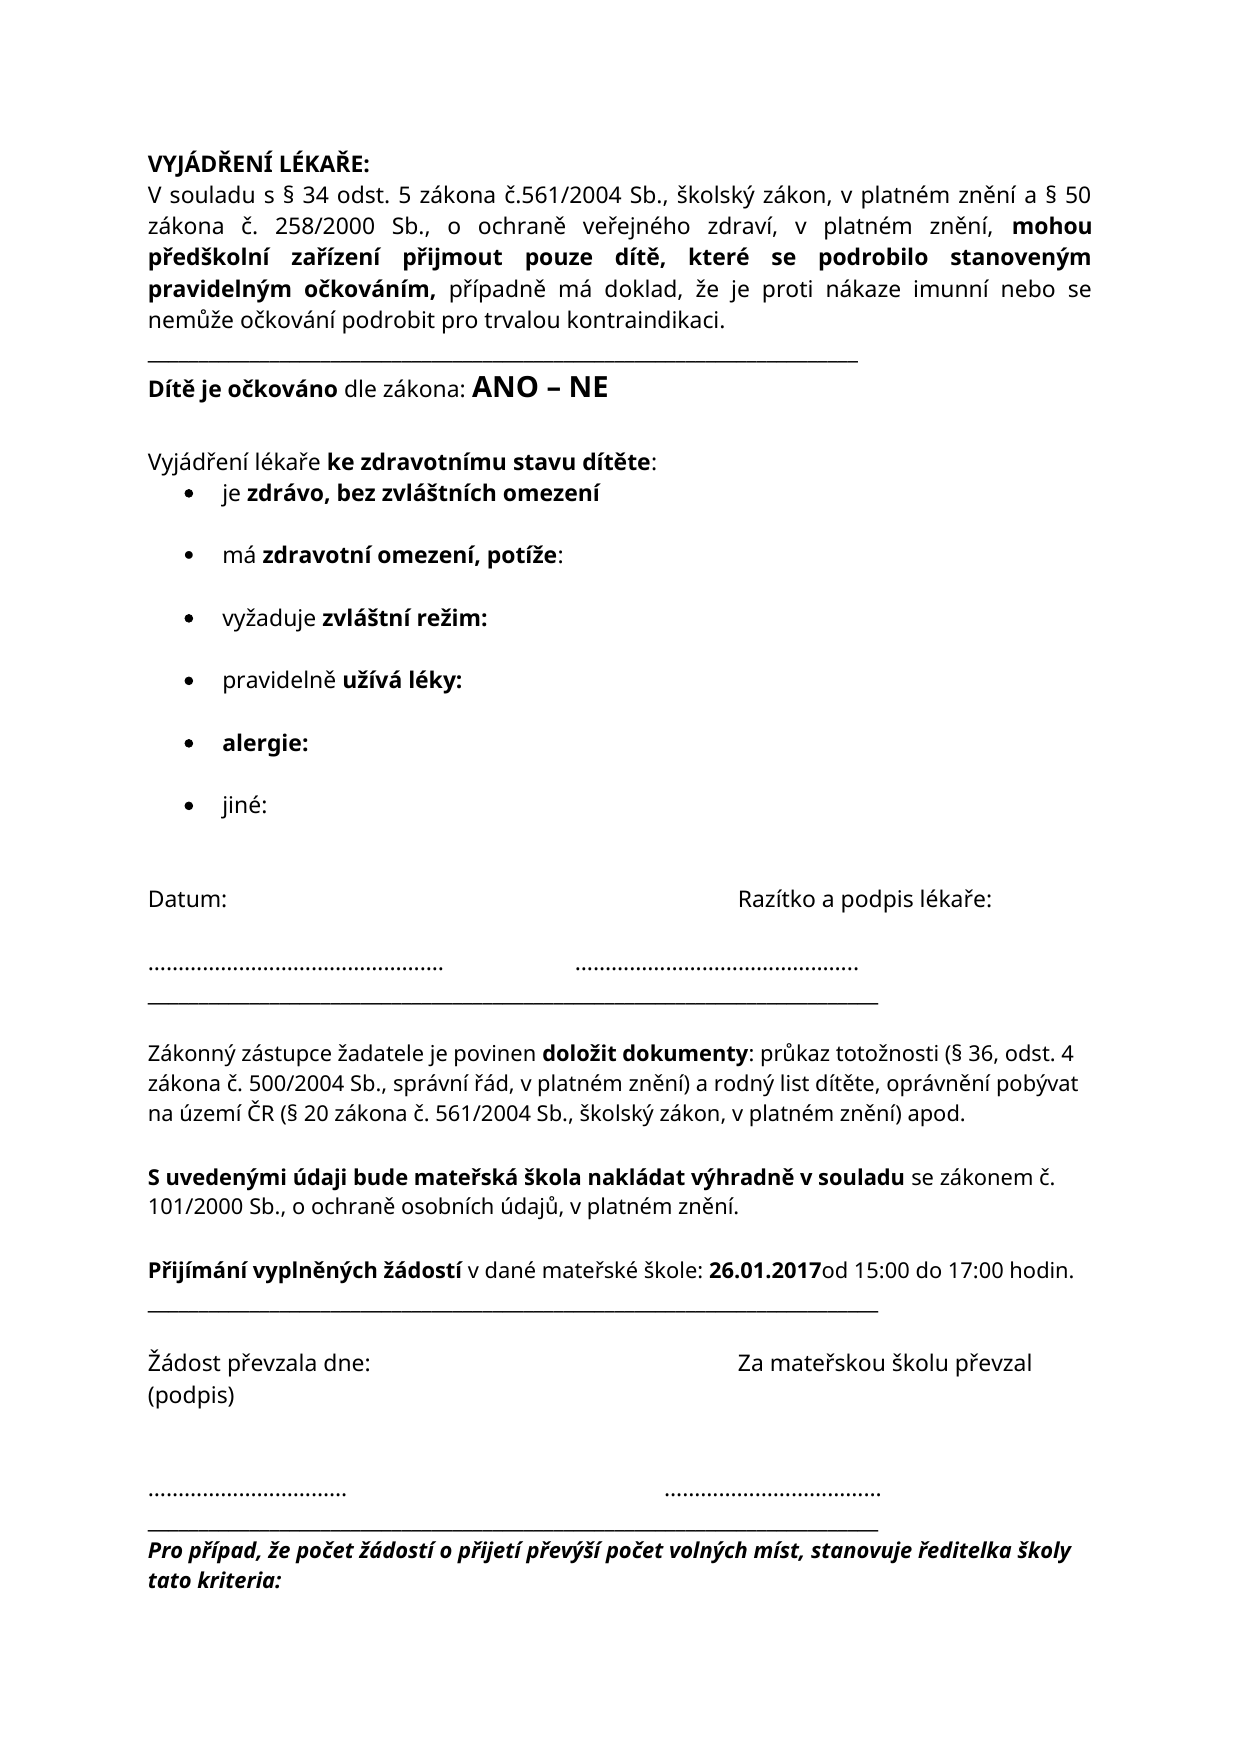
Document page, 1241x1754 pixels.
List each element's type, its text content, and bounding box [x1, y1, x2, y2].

text Pro případ, že počet žádostí o přijetí převýší počet volných míst, stanovuje ředitelka školy tato kriteria: [148, 1535, 1093, 1594]
text Vyjádření lékaře ke zdravotnímu stavu dítěte: [148, 446, 1093, 477]
text Přijímání vyplněných žádostí v dané mateřské škole: 26.01.2017od 15:00 do 17:00 hodin. [148, 1255, 1093, 1285]
text S uvedenými údaji bude mateřská škola nakládat výhradně v souladu se zákonem č. 101/2000 Sb., o ochraně osobních údajů, v platném znění. [148, 1161, 1093, 1221]
text …………………………… ……………………………… [148, 1472, 1093, 1504]
list pravidelně užívá léky: [185, 664, 1093, 696]
list je zdrávo, bez zvláštních omezení [185, 477, 1093, 508]
text ________________________________________________________________________ [148, 1285, 1093, 1316]
text Žádost převzala dne: Za mateřskou školu převzal (podpis) [148, 1347, 1093, 1410]
text Datum: Razítko a podpis lékaře: [148, 883, 1093, 914]
text ______________________________________________________________________ [148, 335, 1093, 366]
text ________________________________________________________________________ [148, 977, 1093, 1008]
list jiné: [185, 789, 1093, 821]
list alergie: [185, 727, 1093, 758]
text V souladu s § 34 odst. 5 zákona č.561/2004 Sb., školský zákon, v platném znění a § 50 zákona č. 258/2000 Sb., o ochraně veřejného zdraví, v platném znění, mohou předškolní zařízení přijmout pouze dítě, které se podrobilo stanoveným pravidelným očkováním, případně má doklad, že je proti nákaze imunní nebo se nemůže očkování podrobit pro trvalou kontraindikaci. [148, 179, 1093, 335]
list má zdravotní omezení, potíže: [185, 539, 1093, 571]
list vyžaduje zvláštní režim: [185, 602, 1093, 633]
text ________________________________________________________________________ [148, 1504, 1093, 1535]
text …………………………………………. ……………………………………….. [148, 946, 1093, 977]
text Dítě je očkováno dle zákona: ANO – NE [148, 366, 1093, 406]
text VYJÁDŘENÍ LÉKAŘE: [148, 148, 1093, 179]
text Zákonný zástupce žadatele je povinen doložit dokumenty: průkaz totožnosti (§ 36, odst. 4 zákona č. 500/2004 Sb., správní řád, v platném znění) a rodný list dítěte, oprávnění pobývat na území ČR (§ 20 zákona č. 561/2004 Sb., školský zákon, v platném znění) apod. [148, 1038, 1093, 1127]
